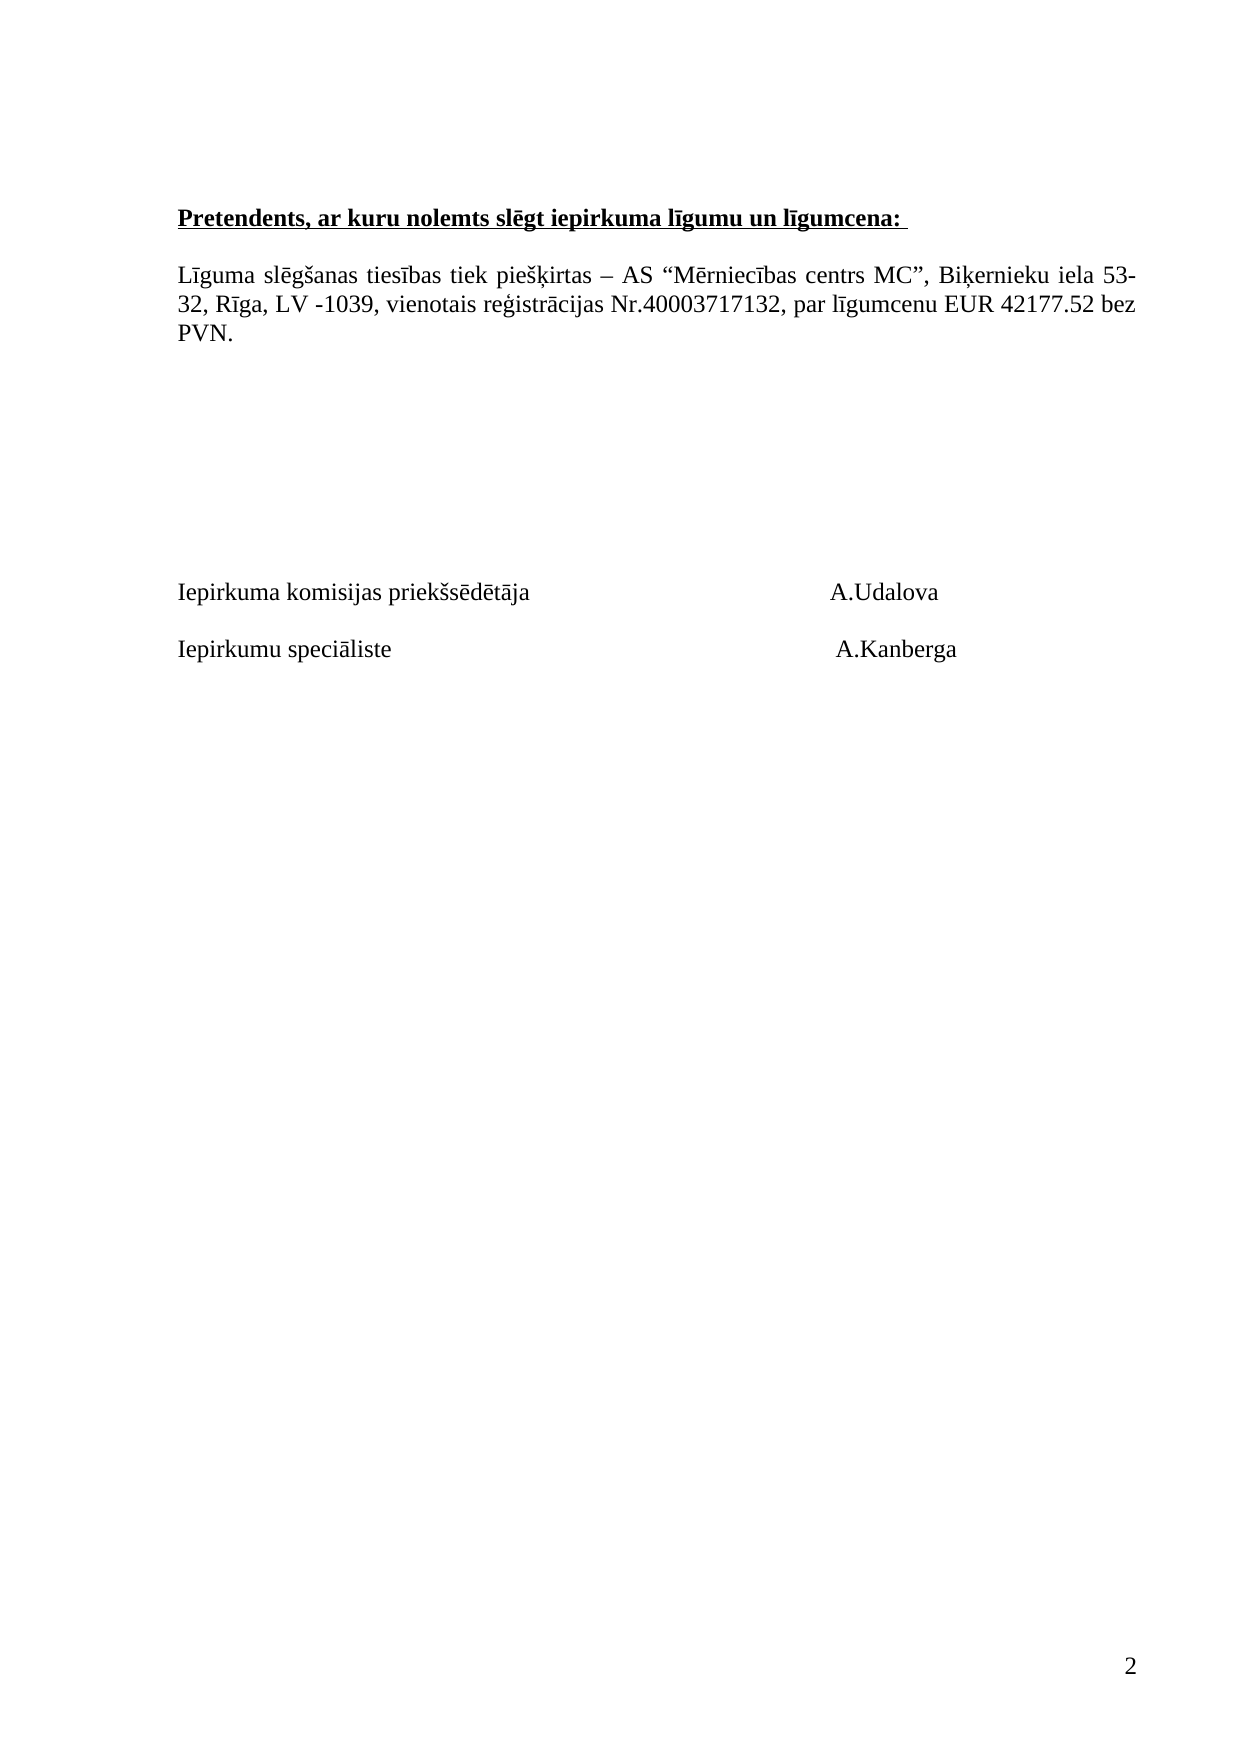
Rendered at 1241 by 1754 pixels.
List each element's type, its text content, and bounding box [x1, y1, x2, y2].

text Iepirkuma komisijas priekšsēdētāja A.Udalova [177, 577, 1137, 605]
text Līguma slēgšanas tiesības tiek piešķirtas – AS “Mērniecības centrs MC”, Biķernieku iela 53-32, Rīga, LV -1039, vienotais reģistrācijas Nr.40003717132, par līgumcenu EUR 42177.52 bez PVN. [177, 260, 1137, 347]
text Iepirkumu speciāliste A.Kanberga [177, 634, 1137, 663]
text Pretendents, ar kuru nolemts slēgt iepirkuma līgumu un līgumcena: [177, 203, 1137, 232]
